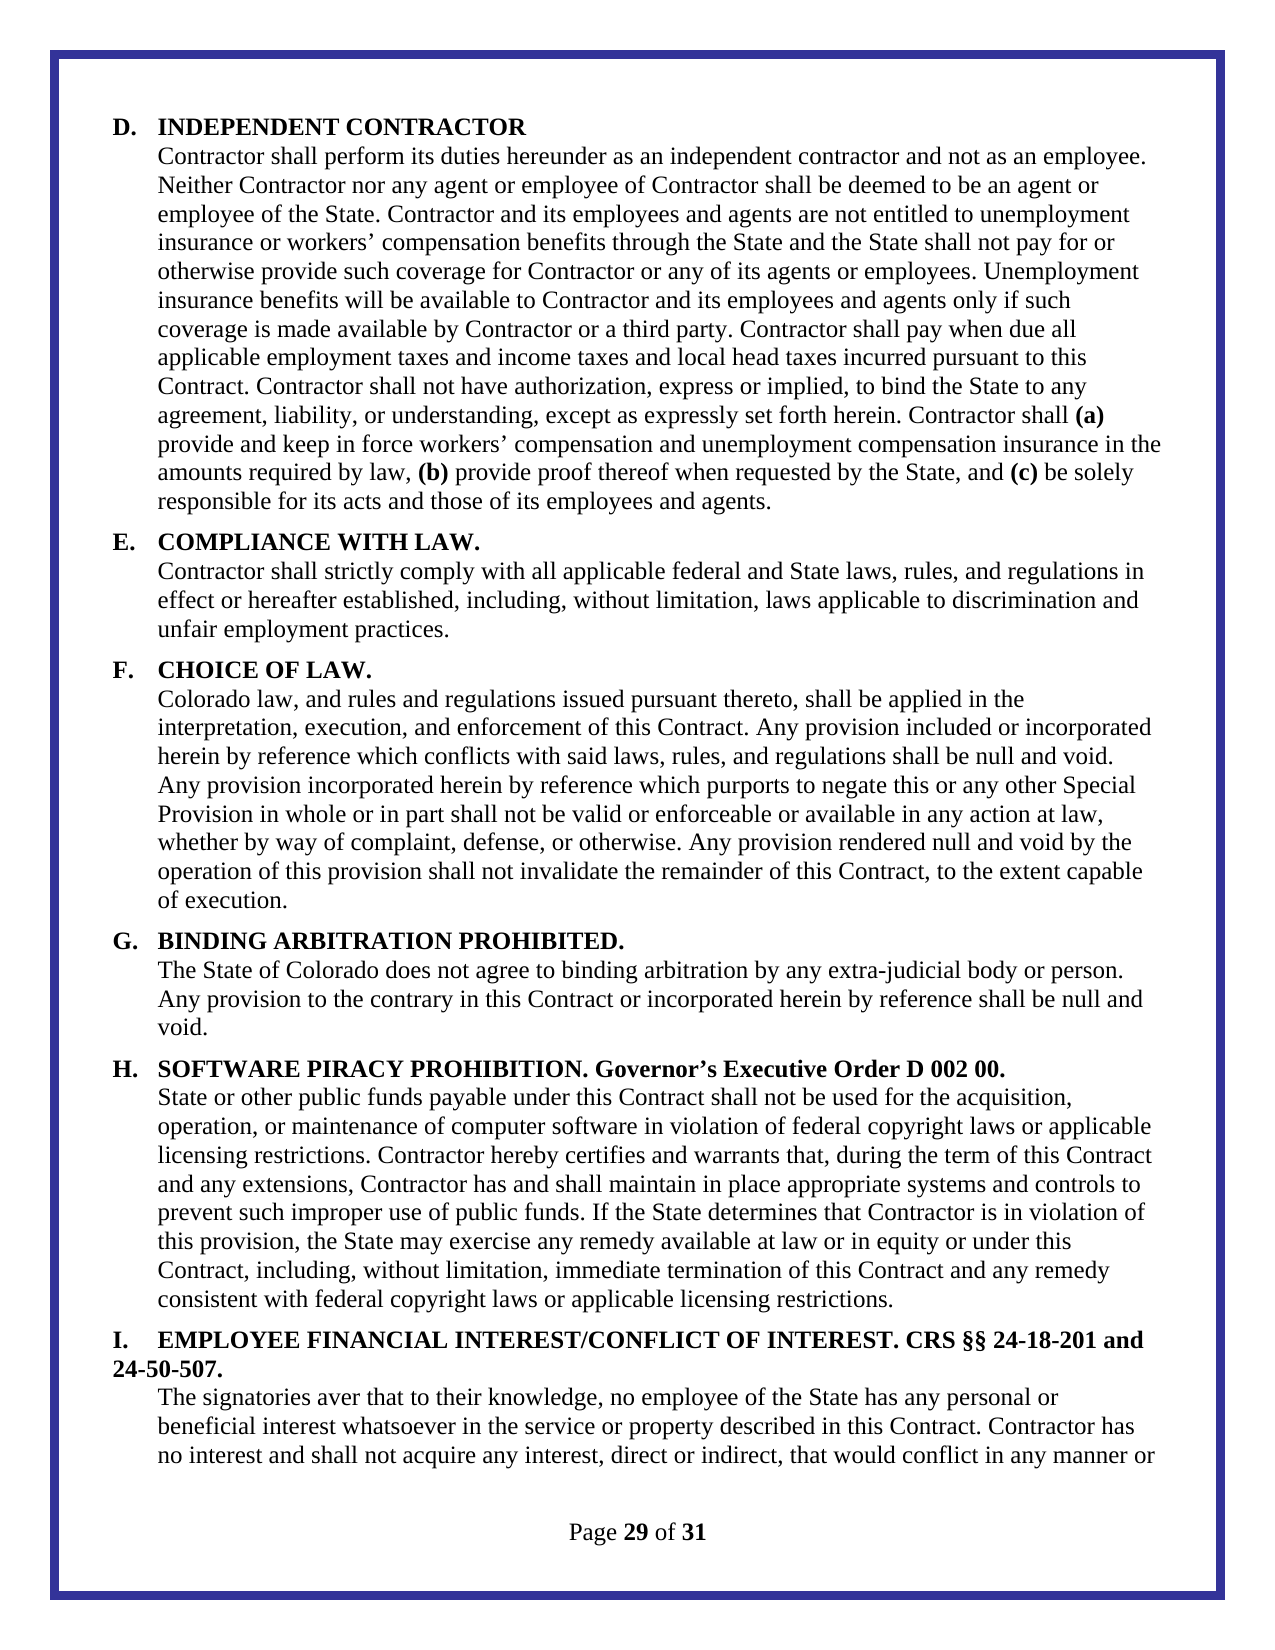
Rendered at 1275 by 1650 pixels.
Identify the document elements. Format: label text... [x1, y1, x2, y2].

text Colorado law, and rules and regulations issued pursuant thereto, shall be applied in the interpretation, execution, and enforcement of this Contract. Any provision included or incorporated herein by reference which conflicts with said laws, rules, and regulations shall be null and void. Any provision incorporated herein by reference which purports to negate this or any other Special Provision in whole or in part shall not be valid or enforceable or available in any action at law, whether by way of complaint, defense, or otherwise. Any provision rendered null and void by the operation of this provision shall not invalidate the remainder of this Contract, to the extent capable of execution. [157, 684, 1162, 914]
subtitle CHOICE OF LAW. [112, 655, 1162, 684]
text State or other public funds payable under this Contract shall not be used for the acquisition, operation, or maintenance of computer software in violation of federal copyright laws or applicable licensing restrictions. Contractor hereby certifies and warrants that, during the term of this Contract and any extensions, Contractor has and shall maintain in place appropriate systems and controls to prevent such improper use of public funds. If the State determines that Contractor is in violation of this provision, the State may exercise any remedy available at law or in equity or under this Contract, including, without limitation, immediate termination of this Contract and any remedy consistent with federal copyright laws or applicable licensing restrictions. [157, 1082, 1162, 1312]
text Contractor shall perform its duties hereunder as an independent contractor and not as an employee. Neither Contractor nor any agent or employee of Contractor shall be deemed to be an agent or employee of the State. Contractor and its employees and agents are not entitled to unemployment insurance or workers’ compensation benefits through the State and the State shall not pay for or otherwise provide such coverage for Contractor or any of its agents or employees. Unemployment insurance benefits will be available to Contractor and its employees and agents only if such coverage is made available by Contractor or a third party. Contractor shall pay when due all applicable employment taxes and income taxes and local head taxes incurred pursuant to this Contract. Contractor shall not have authorization, express or implied, to bind the State to any agreement, liability, or understanding, except as expressly set forth herein. Contractor shall (a) provide and keep in force workers’ compensation and unemployment compensation insurance in the amounts required by law, (b) provide proof thereof when requested by the State, and (c) be solely responsible for its acts and those of its employees and agents. [157, 141, 1162, 515]
text Contractor shall strictly comply with all applicable federal and State laws, rules, and regulations in effect or hereafter established, including, without limitation, laws applicable to discrimination and unfair employment practices. [157, 556, 1162, 642]
subtitle INDEPENDENT CONTRACTOR [112, 112, 1162, 141]
subtitle BINDING ARBITRATION PROHIBITED. [112, 926, 1162, 955]
text The State of Colorado does not agree to binding arbitration by any extra-judicial body or person. Any provision to the contrary in this Contract or incorporated herein by reference shall be null and void. [157, 955, 1162, 1041]
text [157, 1382, 1162, 1469]
subtitle COMPLIANCE WITH LAW. [112, 527, 1162, 556]
subtitle EMPLOYEE FINANCIAL INTEREST/CONFLICT OF INTEREST. CRS §§ 24-18-201 and 24-50-507. [112, 1325, 1162, 1382]
subtitle SOFTWARE PIRACY PROHIBITION. Governor’s Executive Order D 002 00. [112, 1054, 1162, 1082]
